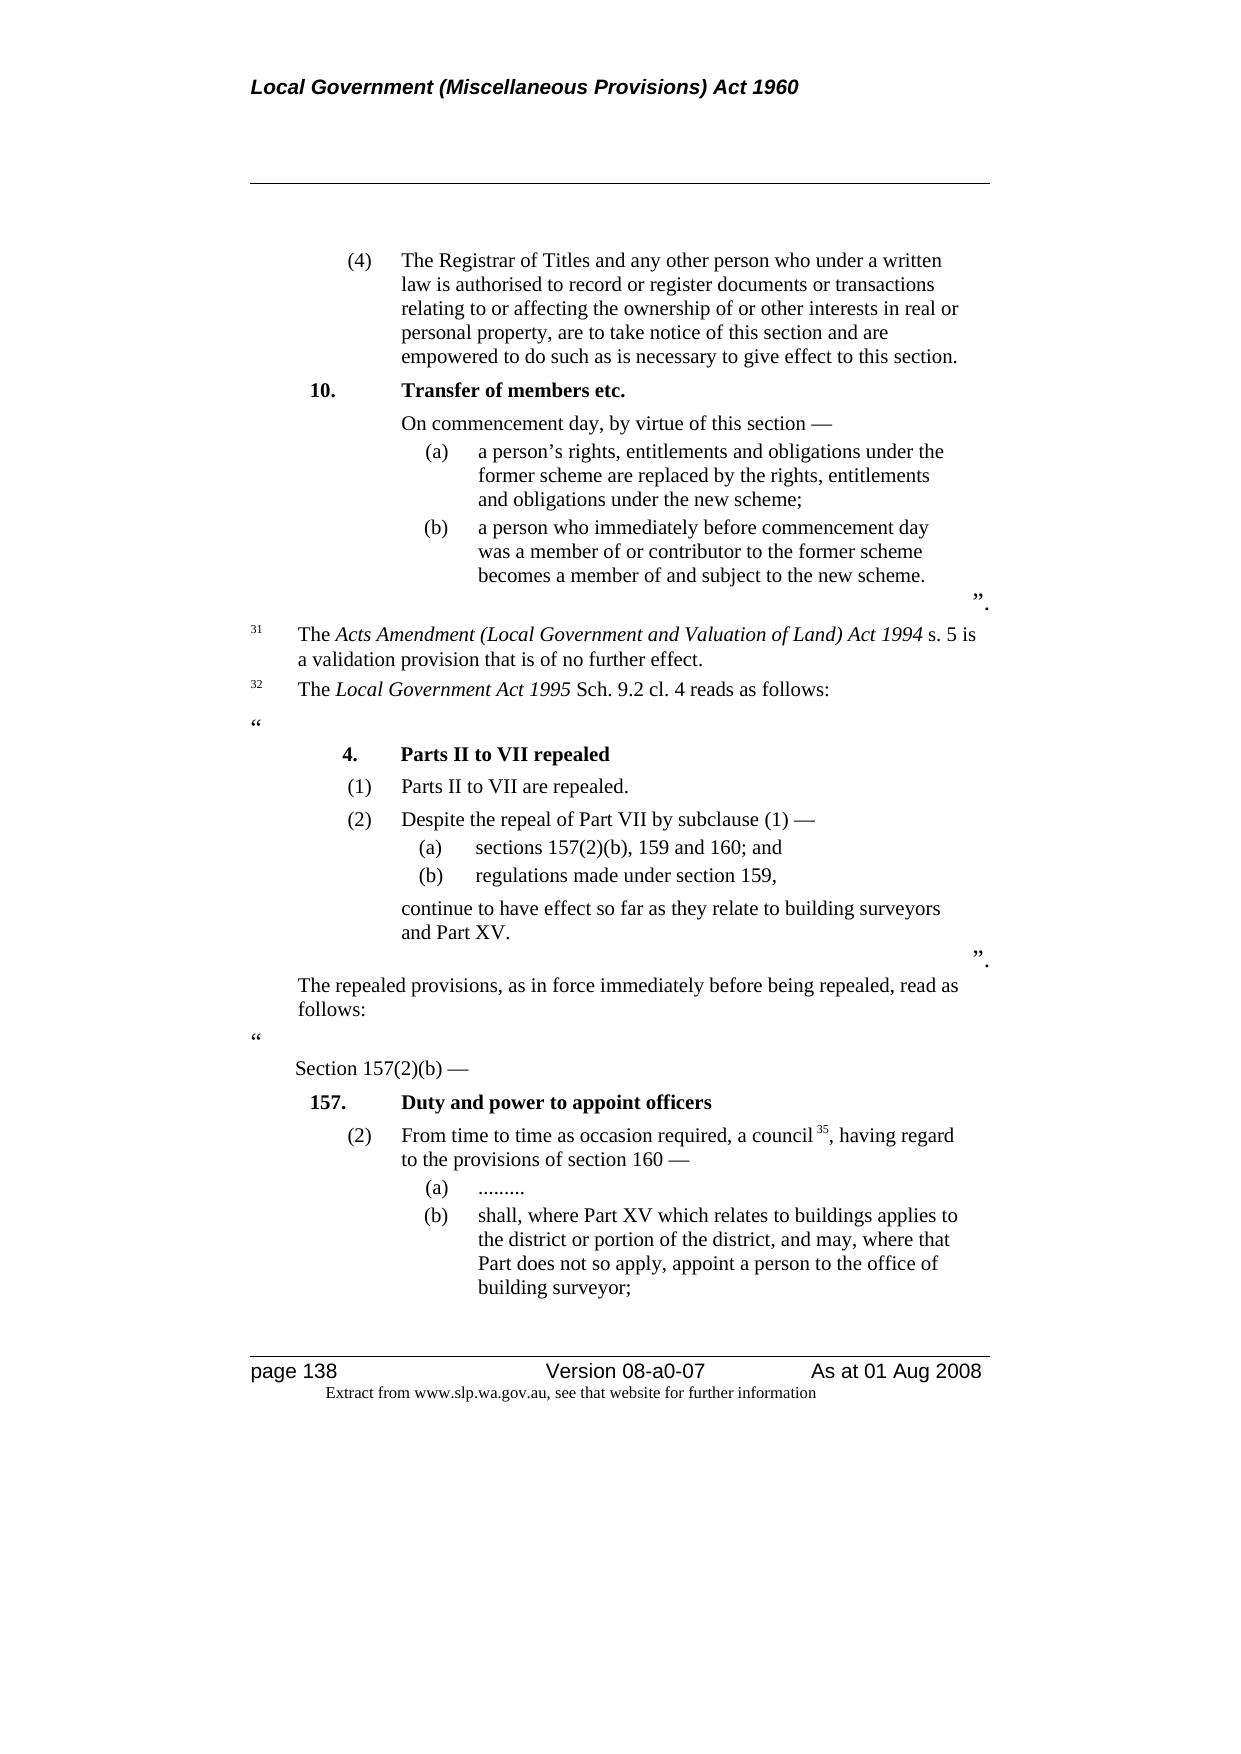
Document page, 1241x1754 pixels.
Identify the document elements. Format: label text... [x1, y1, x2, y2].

text (a) ......... [389, 1175, 960, 1199]
text (a) sections 157(2)(b), 159 and 160; and [250, 835, 990, 859]
text continue to have effect so far as they relate to building surveyors and Part XV. [312, 896, 960, 944]
text “ [250, 713, 990, 742]
text Section 157(2)(b) — [295, 1056, 960, 1080]
text (1) Parts II to VII are repealed. [312, 774, 960, 798]
text “ [250, 1027, 990, 1056]
text (b) regulations made under section 159, [250, 863, 990, 887]
text (b) shall, where Part XV which relates to buildings applies to the district or portion of the district, and may, where that Part does not so apply, appoint a person to the office of building surveyor; [389, 1203, 960, 1299]
text (4) The Registrar of Titles and any other person who under a written law is authorised to record or register documents or transactions relating to or affecting the ownership of or other interests in real or personal property, are to take notice of this section and are empowered to do such as is necessary to give effect to this section. [312, 247, 960, 368]
subtitle 4. Parts II to VII repealed [250, 742, 990, 766]
text ”. [250, 944, 990, 973]
text (a) a person’s rights, entitlements and obligations under the former scheme are replaced by the rights, entitlements and obligations under the new scheme; [389, 439, 960, 511]
text 31 The Acts Amendment (Local Government and Valuation of Land) Act 1994 s. 5 is a validation provision that is of no further effect. [250, 622, 990, 671]
text 32 The Local Government Act 1995 Sch. 9.2 cl. 4 reads as follows: [250, 677, 990, 701]
text (b) a person who immediately before commencement day was a member of or contributor to the former scheme becomes a member of and subject to the new scheme. [389, 515, 960, 587]
text (2) Despite the repeal of Part VII by subclause (1) — [312, 807, 960, 831]
text On commencement day, by virtue of this section — [312, 411, 960, 435]
text (2) From time to time as occasion required, a council 35, having regard to the provisions of section 160 — [312, 1123, 960, 1171]
subtitle 157. Duty and power to appoint officers [309, 1090, 960, 1114]
subtitle 10. Transfer of members etc. [309, 378, 960, 402]
text The repealed provisions, as in force immediately before being repealed, read as follows: [250, 973, 990, 1021]
text ”. [250, 587, 990, 616]
